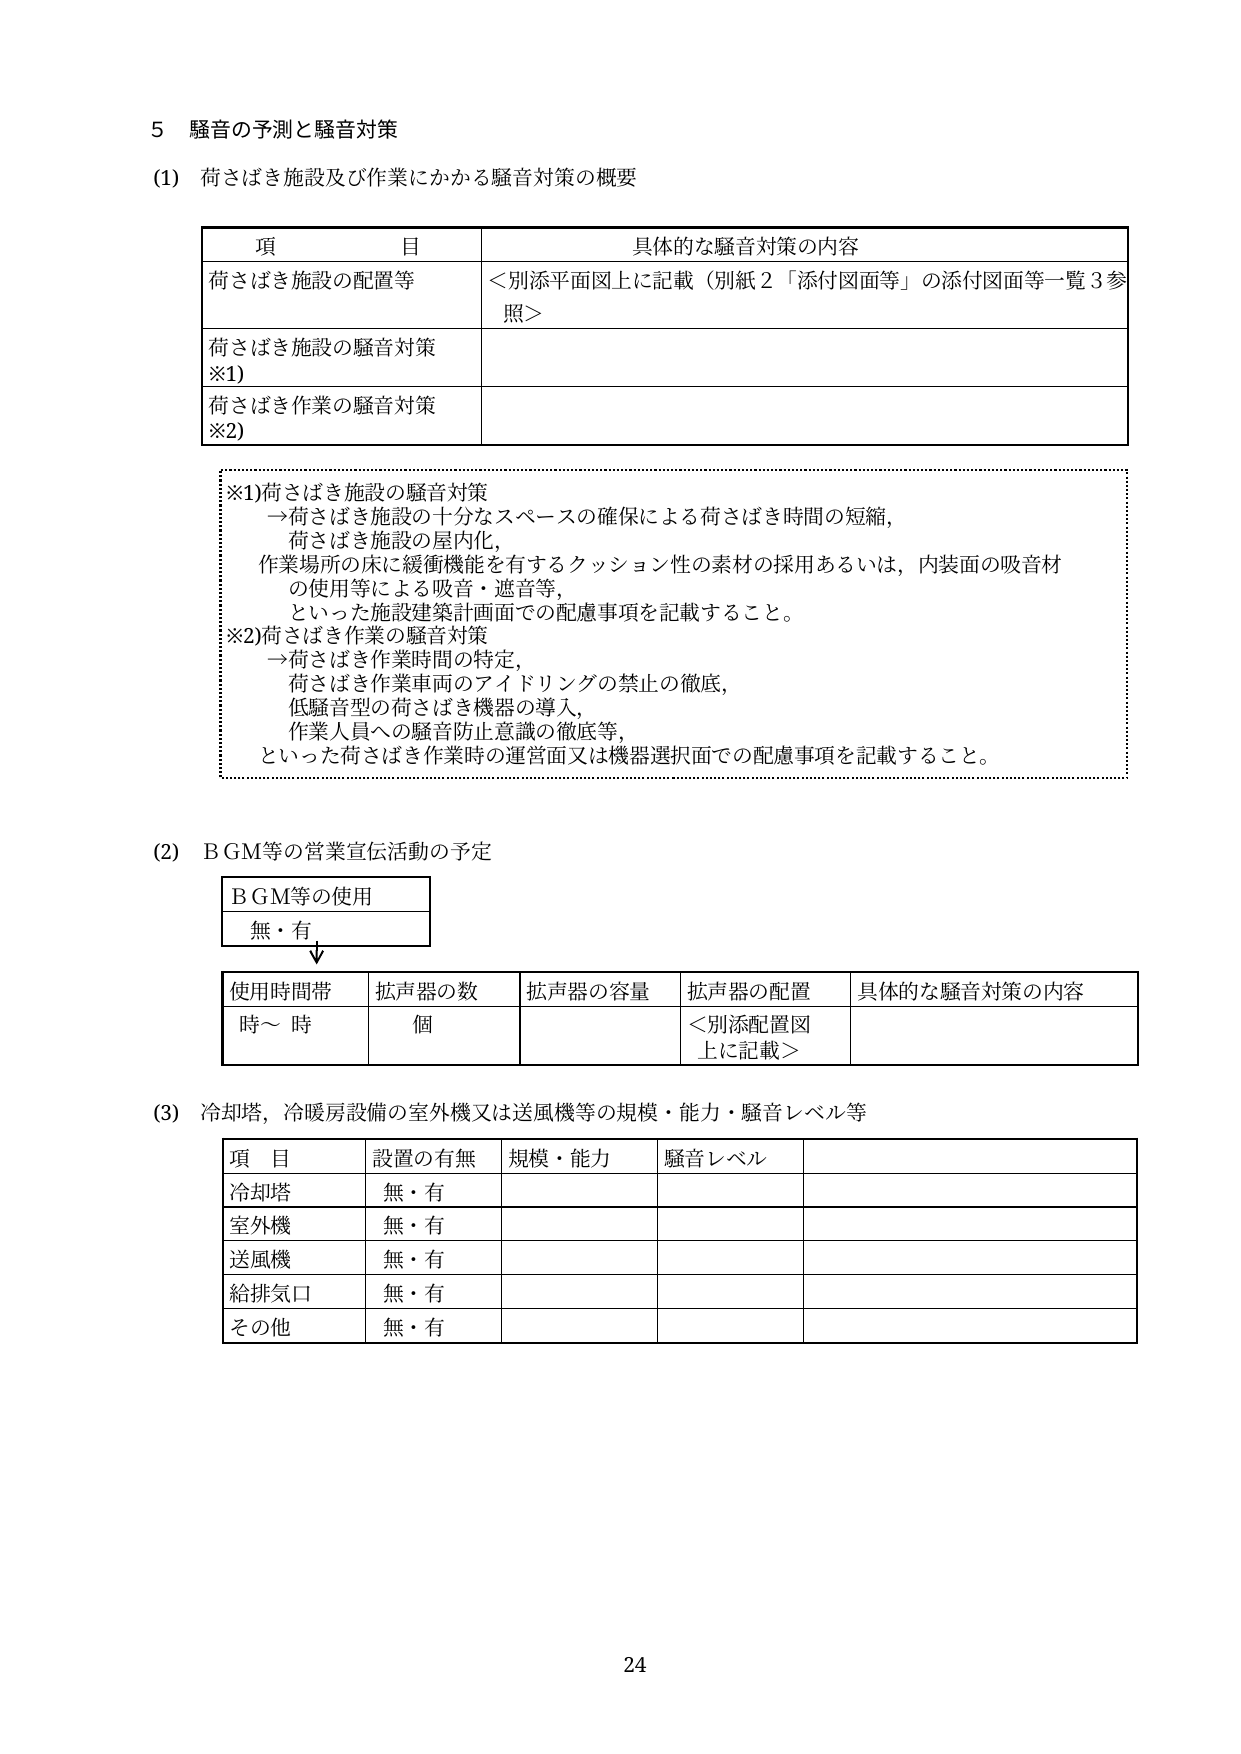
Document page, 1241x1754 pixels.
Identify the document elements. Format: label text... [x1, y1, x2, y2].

table_cell [851, 1007, 1137, 1063]
text (3) 冷却塔，冷暖房設備の室外機又は送風機等の規模・能力・騒音レベル等 [148, 1102, 1122, 1126]
table_cell その他 [224, 1309, 365, 1342]
table_header 項 目 [224, 1140, 365, 1173]
table_header 具体的な騒音対策の内容 [482, 229, 1127, 261]
table_cell 冷却塔 [224, 1174, 365, 1206]
table_header 設置の有無 [366, 1140, 501, 1173]
table_cell [502, 1241, 657, 1274]
table_cell ＜別添平面図上に記載（別紙２「添付図面等」の添付図面等一覧３参照＞ [482, 262, 1127, 328]
table_cell 無・有 [366, 1174, 501, 1206]
table_cell [482, 329, 1127, 386]
table_cell [804, 1275, 1136, 1308]
table_cell [658, 1309, 803, 1342]
table_header 拡声器の数 [369, 973, 519, 1006]
table_cell [482, 387, 1127, 444]
table_cell [804, 1309, 1136, 1342]
table_cell [658, 1241, 803, 1274]
table_cell [804, 1208, 1136, 1240]
table_cell 無・有 [366, 1241, 501, 1274]
table_cell 無・有 [366, 1309, 501, 1342]
table_header 項 目 [203, 229, 481, 261]
table_cell 時～ 時 [224, 1007, 368, 1063]
table_cell [502, 1208, 657, 1240]
table_cell [658, 1275, 803, 1308]
table_cell [804, 1241, 1136, 1274]
table_cell [804, 1174, 1136, 1206]
table_cell [658, 1174, 803, 1206]
table_header 拡声器の配置 [681, 973, 850, 1006]
table_header 騒音レベル [658, 1140, 803, 1173]
table_cell 個 [369, 1007, 519, 1063]
table_header ＢＧＭ等の使用 [223, 878, 429, 911]
table_cell [502, 1309, 657, 1342]
text (2) ＢＧＭ等の営業宣伝活動の予定 [148, 840, 1122, 864]
table_cell 無・有 [366, 1208, 501, 1240]
text ５ 騒音の予測と騒音対策 [148, 118, 1122, 142]
table_cell 無・有 [366, 1275, 501, 1308]
table_cell [521, 1007, 680, 1063]
table_header 具体的な騒音対策の内容 [851, 973, 1137, 1006]
table_cell 荷さばき施設の騒音対策 ※1) [203, 329, 481, 386]
table_cell 室外機 [224, 1208, 365, 1240]
table_header [804, 1140, 1136, 1173]
table_cell 荷さばき作業の騒音対策 ※2) [203, 387, 481, 444]
table_header 規模・能力 [502, 1140, 657, 1173]
table_header 使用時間帯 [224, 973, 368, 1006]
table_header 拡声器の容量 [521, 973, 680, 1006]
table_cell [502, 1174, 657, 1206]
table_cell [658, 1208, 803, 1240]
table_cell 無・有 [223, 912, 429, 945]
table_cell 荷さばき施設の配置等 [203, 262, 481, 328]
table_cell 給排気口 [224, 1275, 365, 1308]
table_cell 送風機 [224, 1241, 365, 1274]
text (1) 荷さばき施設及び作業にかかる騒音対策の概要 [148, 166, 1122, 190]
table_cell ＜別添配置図 上に記載＞ [681, 1007, 850, 1063]
table_cell [502, 1275, 657, 1308]
